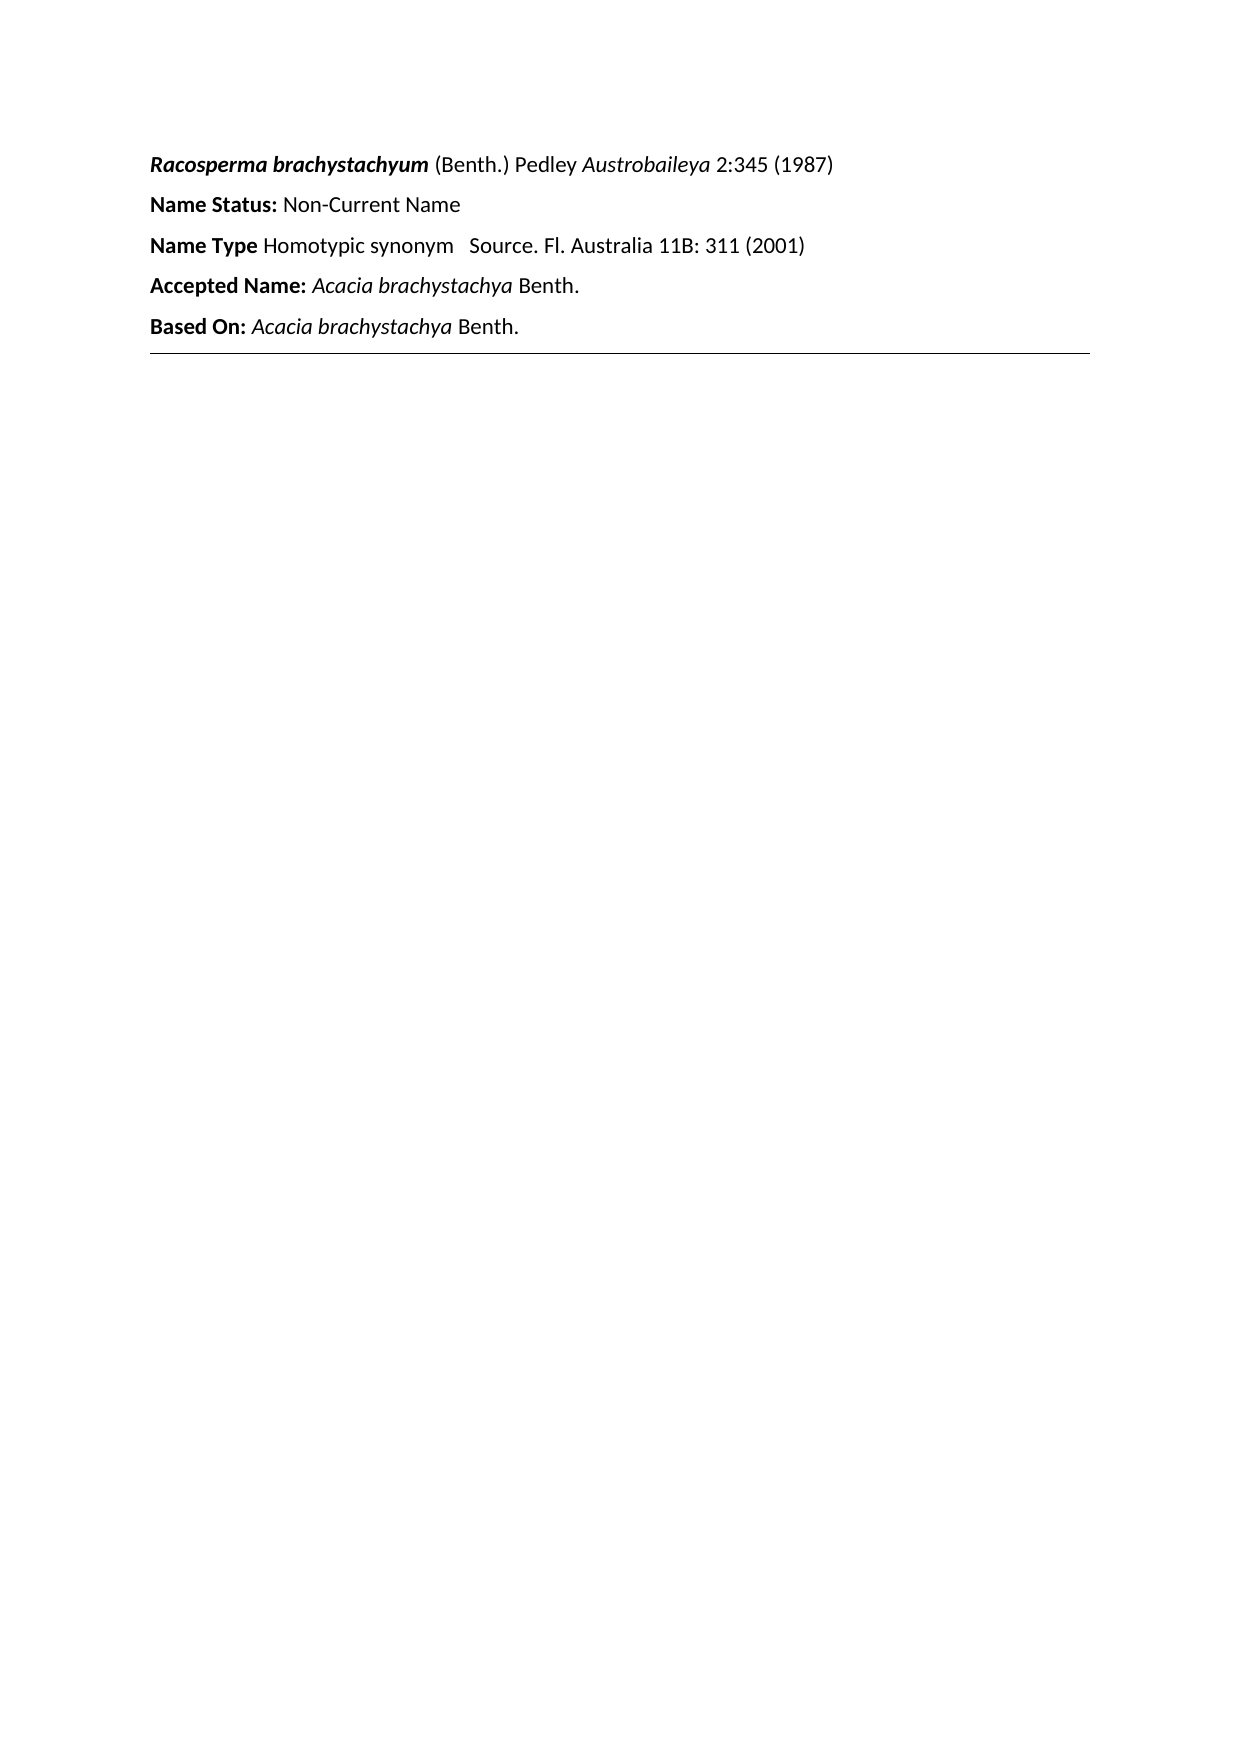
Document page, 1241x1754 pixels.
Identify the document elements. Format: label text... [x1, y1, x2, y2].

text Accepted Name: Acacia brachystachya Benth. [150, 272, 1090, 299]
text Racosperma brachystachyum (Benth.) Pedley Austrobaileya 2:345 (1987) [150, 150, 1090, 178]
text Name Type Homotypic synonym Source. Fl. Australia 11B: 311 (2001) [150, 231, 1090, 259]
text Name Status: Non-Current Name [150, 191, 1090, 218]
text Based On: Acacia brachystachya Benth. [150, 312, 1090, 340]
